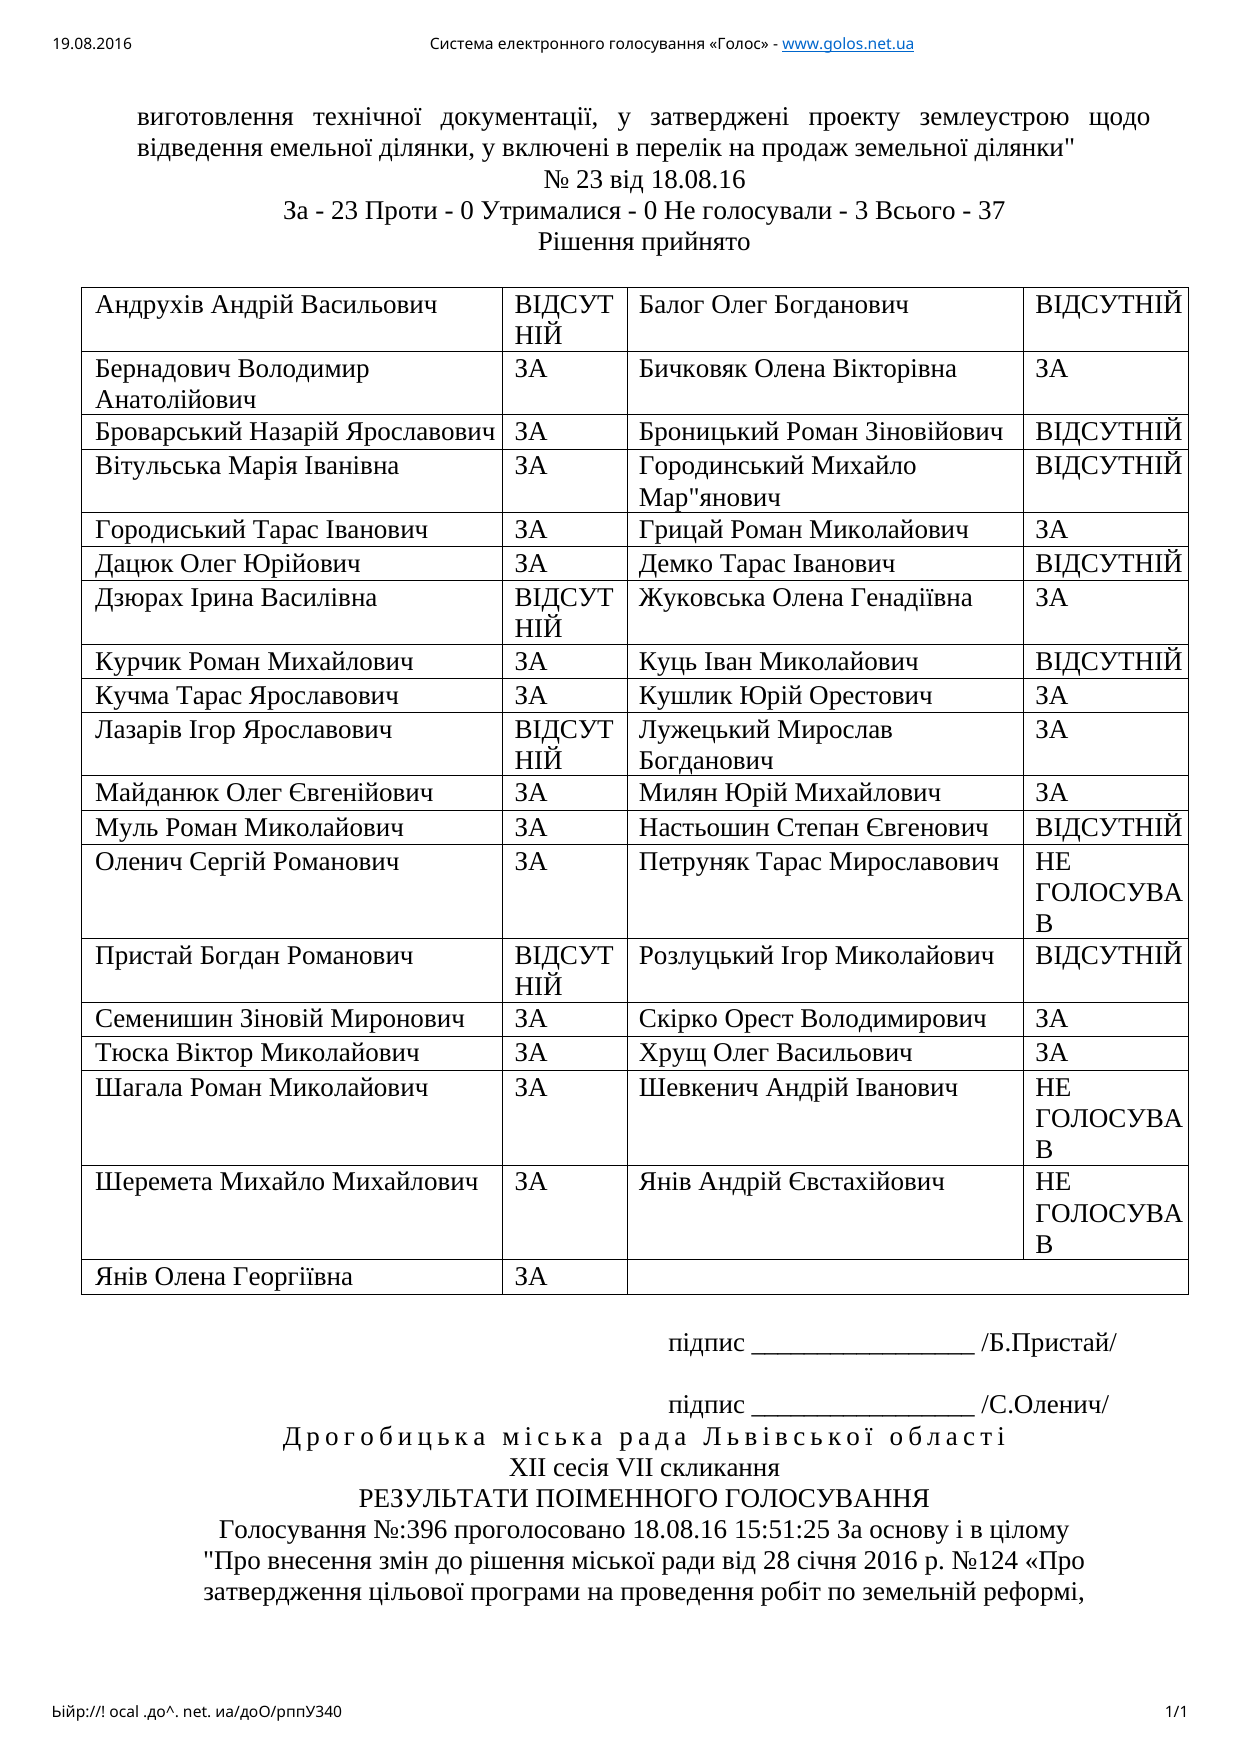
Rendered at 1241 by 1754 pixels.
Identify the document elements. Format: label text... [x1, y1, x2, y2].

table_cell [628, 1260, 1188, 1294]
text Рішення прийнято [137, 225, 1152, 256]
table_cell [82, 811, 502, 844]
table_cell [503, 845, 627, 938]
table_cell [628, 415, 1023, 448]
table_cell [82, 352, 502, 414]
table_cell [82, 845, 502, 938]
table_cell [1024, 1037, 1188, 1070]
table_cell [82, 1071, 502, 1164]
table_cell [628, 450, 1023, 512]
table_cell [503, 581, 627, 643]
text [137, 100, 1152, 163]
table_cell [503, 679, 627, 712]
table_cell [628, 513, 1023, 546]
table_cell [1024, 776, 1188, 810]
text За - 23 Проти - 0 Утрималися - 0 Не голосували - 3 Всього - 37 [137, 194, 1152, 225]
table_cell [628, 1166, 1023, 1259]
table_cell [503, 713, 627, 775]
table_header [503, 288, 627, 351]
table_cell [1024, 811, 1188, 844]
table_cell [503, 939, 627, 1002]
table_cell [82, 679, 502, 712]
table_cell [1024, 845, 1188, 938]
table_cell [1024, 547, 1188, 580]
text Дрогобицька міська рада Львівської області [137, 1419, 1152, 1451]
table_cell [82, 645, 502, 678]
text № 23 від 18.08.16 [137, 163, 1152, 194]
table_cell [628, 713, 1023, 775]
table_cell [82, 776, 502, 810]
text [137, 1544, 1152, 1606]
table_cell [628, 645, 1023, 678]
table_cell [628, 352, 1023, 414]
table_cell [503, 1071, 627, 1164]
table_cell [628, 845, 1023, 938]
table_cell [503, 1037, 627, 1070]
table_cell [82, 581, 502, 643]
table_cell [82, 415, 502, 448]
text Голосування №:396 проголосовано 18.08.16 15:51:25 За основу і в цілому [137, 1513, 1152, 1544]
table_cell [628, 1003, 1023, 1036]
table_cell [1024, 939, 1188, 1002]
text підпис /Б.Пристай/ [668, 1326, 1152, 1357]
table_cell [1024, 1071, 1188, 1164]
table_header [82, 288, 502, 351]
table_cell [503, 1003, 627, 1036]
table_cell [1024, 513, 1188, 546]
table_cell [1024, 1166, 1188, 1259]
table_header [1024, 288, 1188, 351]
text РЕЗУЛЬТАТИ ПОІМЕННОГО ГОЛОСУВАННЯ [137, 1482, 1152, 1513]
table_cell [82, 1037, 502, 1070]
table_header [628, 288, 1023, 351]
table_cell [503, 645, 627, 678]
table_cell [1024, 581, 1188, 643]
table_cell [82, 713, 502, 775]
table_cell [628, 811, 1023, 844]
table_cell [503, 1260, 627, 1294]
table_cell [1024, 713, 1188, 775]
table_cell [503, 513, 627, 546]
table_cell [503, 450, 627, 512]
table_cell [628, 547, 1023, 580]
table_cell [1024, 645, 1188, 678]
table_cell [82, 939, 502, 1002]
text підпис /С.Оленич/ [668, 1388, 1152, 1419]
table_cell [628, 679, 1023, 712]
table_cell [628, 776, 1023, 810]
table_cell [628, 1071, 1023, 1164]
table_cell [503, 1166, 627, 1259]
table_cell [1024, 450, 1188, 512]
text XII сесія VII скликання [137, 1451, 1152, 1482]
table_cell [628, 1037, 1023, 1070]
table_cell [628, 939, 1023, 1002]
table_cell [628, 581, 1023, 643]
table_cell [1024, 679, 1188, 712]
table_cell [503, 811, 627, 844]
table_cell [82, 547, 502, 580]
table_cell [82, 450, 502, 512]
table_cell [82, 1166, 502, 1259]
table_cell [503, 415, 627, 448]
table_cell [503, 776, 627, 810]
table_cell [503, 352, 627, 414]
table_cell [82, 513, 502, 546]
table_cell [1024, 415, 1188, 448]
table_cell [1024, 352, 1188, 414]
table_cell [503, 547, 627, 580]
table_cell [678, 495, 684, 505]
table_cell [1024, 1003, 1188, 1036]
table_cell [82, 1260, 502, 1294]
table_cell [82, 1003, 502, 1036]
